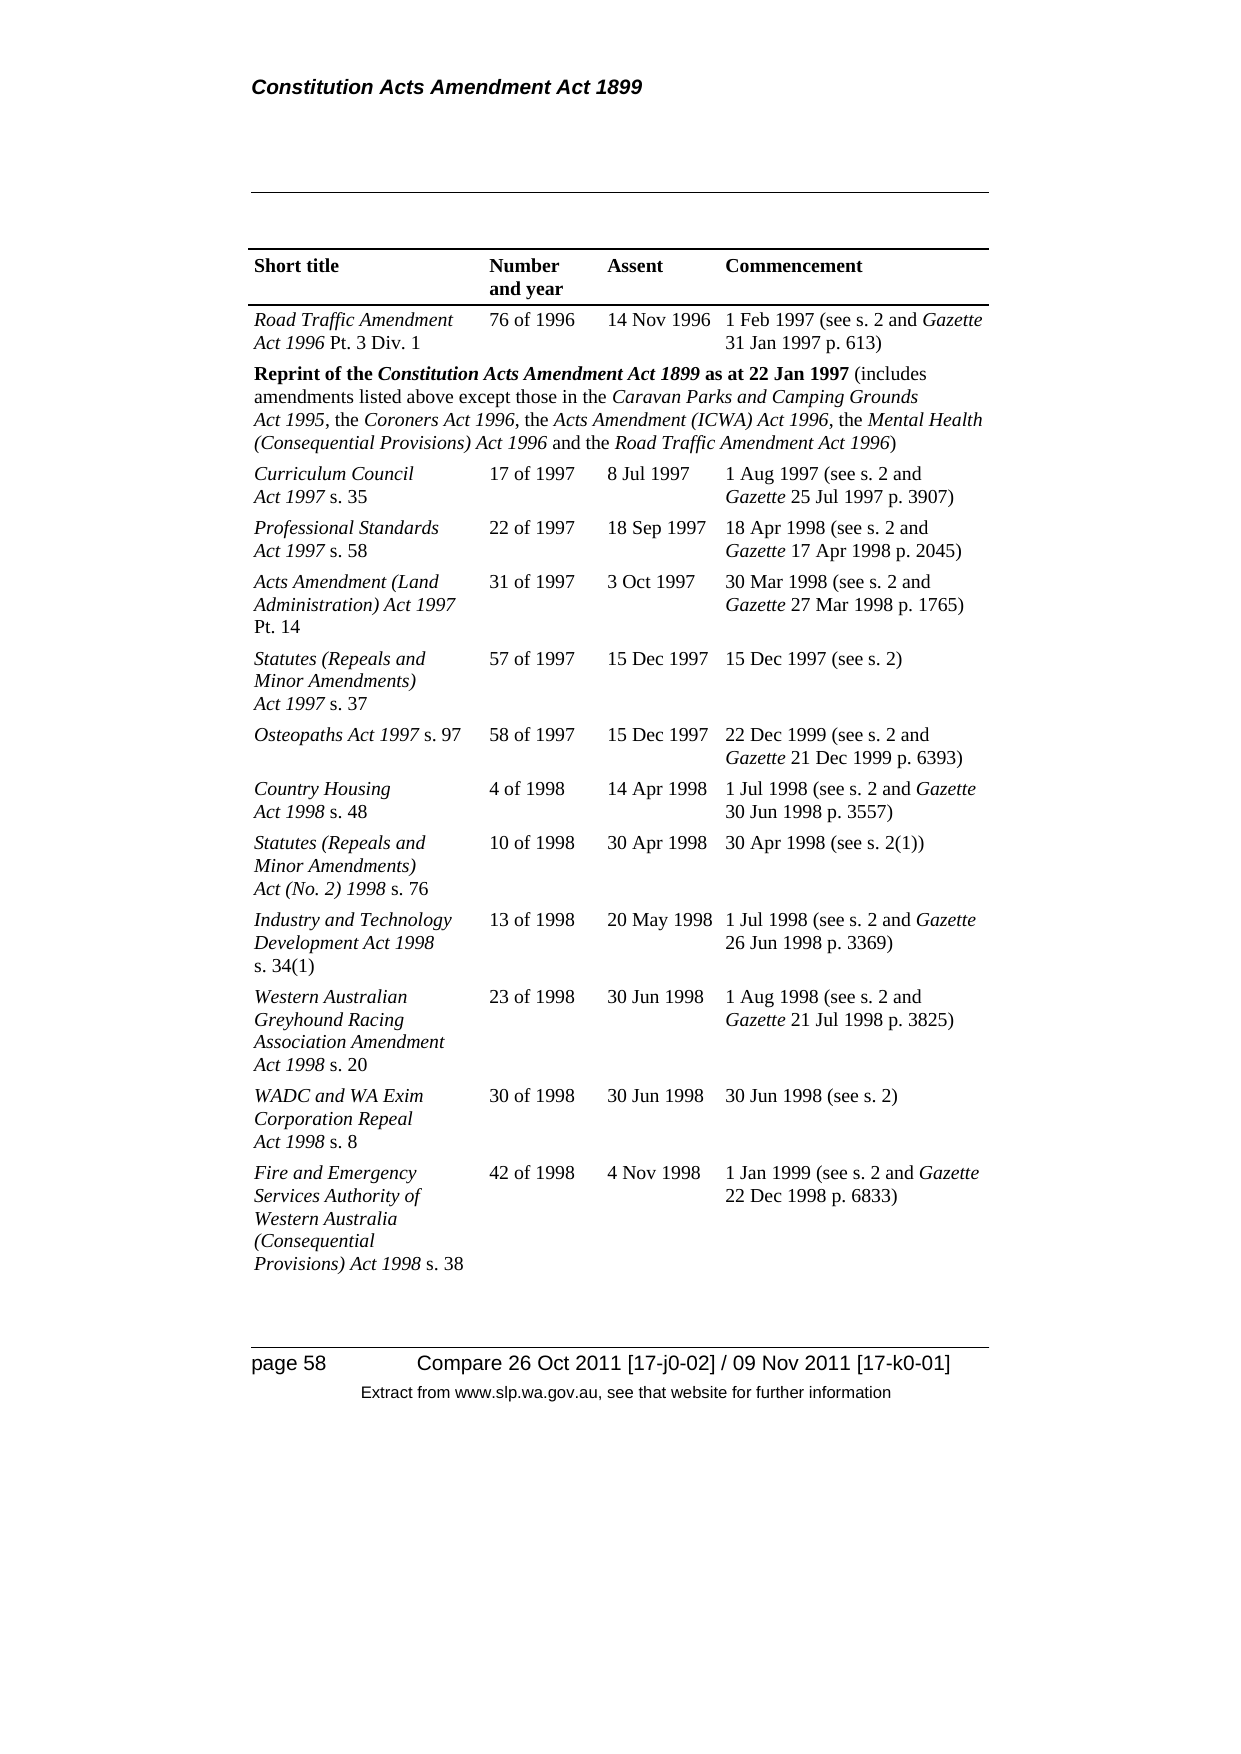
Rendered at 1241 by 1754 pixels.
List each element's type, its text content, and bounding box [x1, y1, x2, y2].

table_cell 14 Nov 1996 [601, 306, 719, 358]
table_cell 30 Apr 1998 (see s. 2(1)) [719, 827, 989, 904]
table_header Assent [601, 250, 719, 304]
table_cell 1 Jan 1999 (see s. 2 and Gazette 22 Dec 1998 p. 6833) [719, 1157, 989, 1279]
table_cell 18 Sep 1997 [601, 512, 719, 566]
table_cell 13 of 1998 [483, 904, 601, 981]
table_cell 4 of 1998 [483, 773, 601, 827]
table_cell 76 of 1996 [483, 306, 601, 358]
table_cell 18 Apr 1998 (see s. 2 and Gazette 17 Apr 1998 p. 2045) [719, 512, 989, 566]
table_cell 22 of 1997 [483, 512, 601, 566]
table_cell 4 Nov 1998 [601, 1157, 719, 1279]
table_cell 14 Apr 1998 [601, 773, 719, 827]
table_cell 15 Dec 1997 [601, 642, 719, 719]
table_cell 10 of 1998 [483, 827, 601, 904]
table_cell 15 Dec 1997 (see s. 2) [719, 642, 989, 719]
table_cell 30 Jun 1998 [601, 1080, 719, 1157]
table_cell 30 Jun 1998 (see s. 2) [719, 1080, 989, 1157]
table_cell 30 Mar 1998 (see s. 2 and Gazette 27 Mar 1998 p. 1765) [719, 566, 989, 642]
table_cell 1 Aug 1997 (see s. 2 and Gazette 25 Jul 1997 p. 3907) [719, 458, 989, 512]
table_cell Reprint of the Constitution Acts Amendment Act 1899 as at 22 Jan 1997 (includes amendments listed above except those in the Caravan Parks and Camping Grounds Act 1995, the Coroners Act 1996, the Acts Amendment (ICWA) Act 1996, the Mental Health (Consequential Provisions) Act 1996 and the Road Traffic Amendment Act 1996) [248, 358, 989, 458]
table_cell Country Housing Act 1998 s. 48 [248, 773, 483, 827]
table_cell Western Australian Greyhound Racing Association Amendment Act 1998 s. 20 [248, 981, 483, 1080]
table_cell Statutes (Repeals and Minor Amendments) Act (No. 2) 1998 s. 76 [248, 827, 483, 904]
table_cell 22 Dec 1999 (see s. 2 and Gazette 21 Dec 1999 p. 6393) [719, 719, 989, 773]
table_cell 58 of 1997 [483, 719, 601, 773]
table_cell WADC and WA Exim Corporation Repeal Act 1998 s. 8 [248, 1080, 483, 1157]
table_cell 17 of 1997 [483, 458, 601, 512]
table_header Commencement [719, 250, 989, 304]
table_cell 30 Jun 1998 [601, 981, 719, 1080]
table_cell 30 Apr 1998 [601, 827, 719, 904]
table_cell Curriculum Council Act 1997 s. 35 [248, 458, 483, 512]
table_cell 1 Jul 1998 (see s. 2 and Gazette 26 Jun 1998 p. 3369) [719, 904, 989, 981]
table_cell 1 Aug 1998 (see s. 2 and Gazette 21 Jul 1998 p. 3825) [719, 981, 989, 1080]
table_cell 1 Jul 1998 (see s. 2 and Gazette 30 Jun 1998 p. 3557) [719, 773, 989, 827]
table_cell 30 of 1998 [483, 1080, 601, 1157]
table_cell 57 of 1997 [483, 642, 601, 719]
table_cell Statutes (Repeals and Minor Amendments) Act 1997 s. 37 [248, 642, 483, 719]
table_cell 31 of 1997 [483, 566, 601, 642]
table_cell Osteopaths Act 1997 s. 97 [248, 719, 483, 773]
table_cell 3 Oct 1997 [601, 566, 719, 642]
table_cell Road Traffic Amendment Act 1996 Pt. 3 Div. 1 [248, 306, 483, 358]
table_cell Industry and Technology Development Act 1998 s. 34(1) [248, 904, 483, 981]
table_cell Professional Standards Act 1997 s. 58 [248, 512, 483, 566]
table_header Number and year [483, 250, 601, 304]
table_header Short title [248, 250, 483, 304]
table_cell 1 Feb 1997 (see s. 2 and Gazette 31 Jan 1997 p. 613) [719, 306, 989, 358]
table_cell 15 Dec 1997 [601, 719, 719, 773]
table_cell 23 of 1998 [483, 981, 601, 1080]
table_cell 20 May 1998 [601, 904, 719, 981]
table_cell 42 of 1998 [483, 1157, 601, 1279]
table_cell Fire and Emergency Services Authority of (Consequential Provisions) Act 1998 s. 38 [248, 1157, 483, 1279]
table_cell Acts Amendment (Land Administration) Act 1997 Pt. 14 [248, 566, 483, 642]
table_cell 8 Jul 1997 [601, 458, 719, 512]
